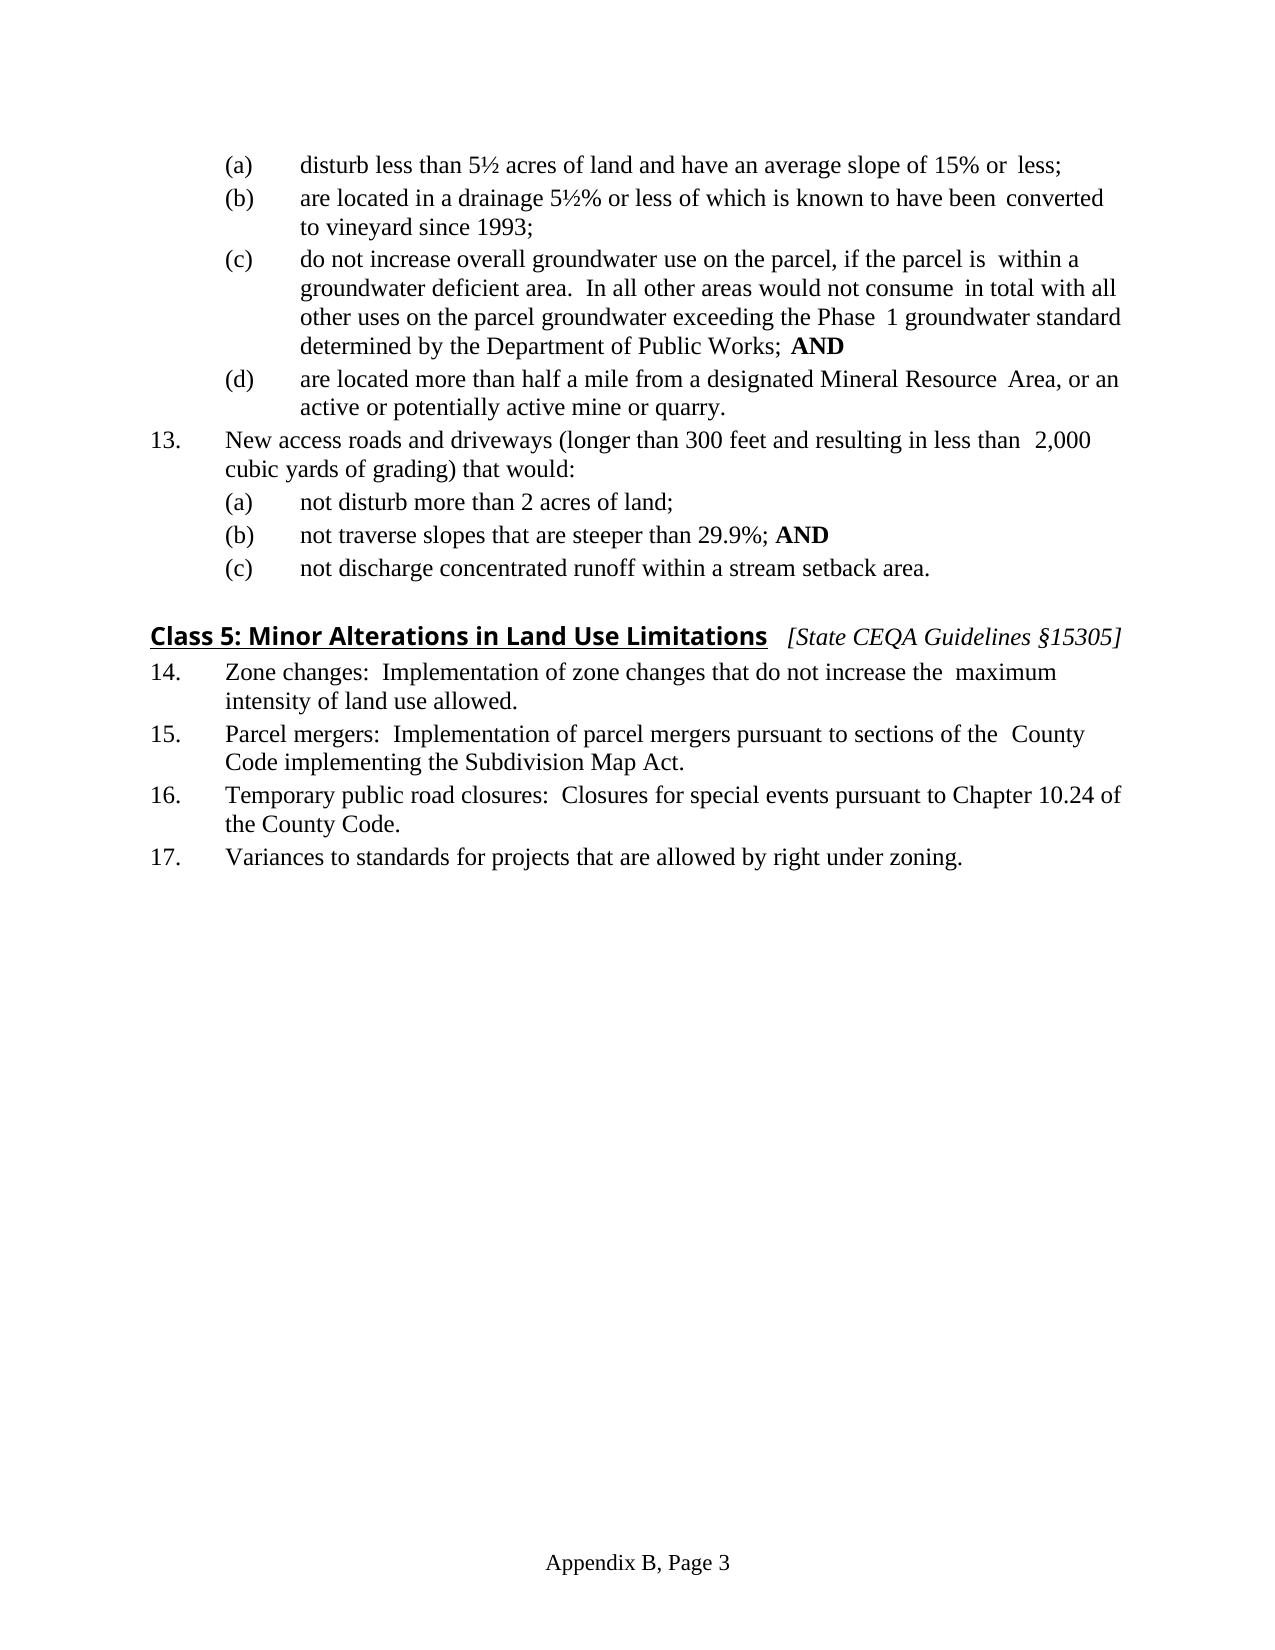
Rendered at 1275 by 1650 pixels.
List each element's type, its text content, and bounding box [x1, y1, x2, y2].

list New access roads and driveways (longer than 300 feet and resulting in less than 2,000 cubic yards of grading) that would: [150, 425, 1125, 483]
list do not increase overall groundwater use on the parcel, if the parcel is within a groundwater deficient area. In all other areas would not consume in total with all other uses on the parcel groundwater exceeding the Phase 1 groundwater standard determined by the Department of Public Works; AND [225, 244, 1125, 359]
list not traverse slopes that are steeper than 29.9%; AND [225, 520, 1125, 549]
list Parcel mergers: Implementation of parcel mergers pursuant to sections of the County Code implementing the Subdivision Map Act. [150, 719, 1125, 776]
list Variances to standards for projects that are allowed by right under zoning. [150, 842, 1125, 871]
list Zone changes: Implementation of zone changes that do not increase the maximum intensity of land use allowed. [150, 657, 1125, 714]
list are located more than half a mile from a designated Mineral Resource Area, or an active or potentially active mine or quarry. [225, 364, 1125, 421]
list disturb less than 5½ acres of land and have an average slope of 15% or less; [225, 150, 1125, 179]
list Temporary public road closures: Closures for special events pursuant to Chapter 10.24 of the County Code. [150, 780, 1125, 838]
text Class 5: Minor Alterations in Land Use Limitations [State CEQA Guidelines §15305] [150, 619, 1125, 653]
list not disturb more than 2 acres of land; [225, 487, 1125, 516]
list not discharge concentrated runoff within a stream setback area. [225, 553, 1125, 582]
list are located in a drainage 5½% or less of which is known to have been converted to vineyard since 1993; [225, 183, 1125, 240]
